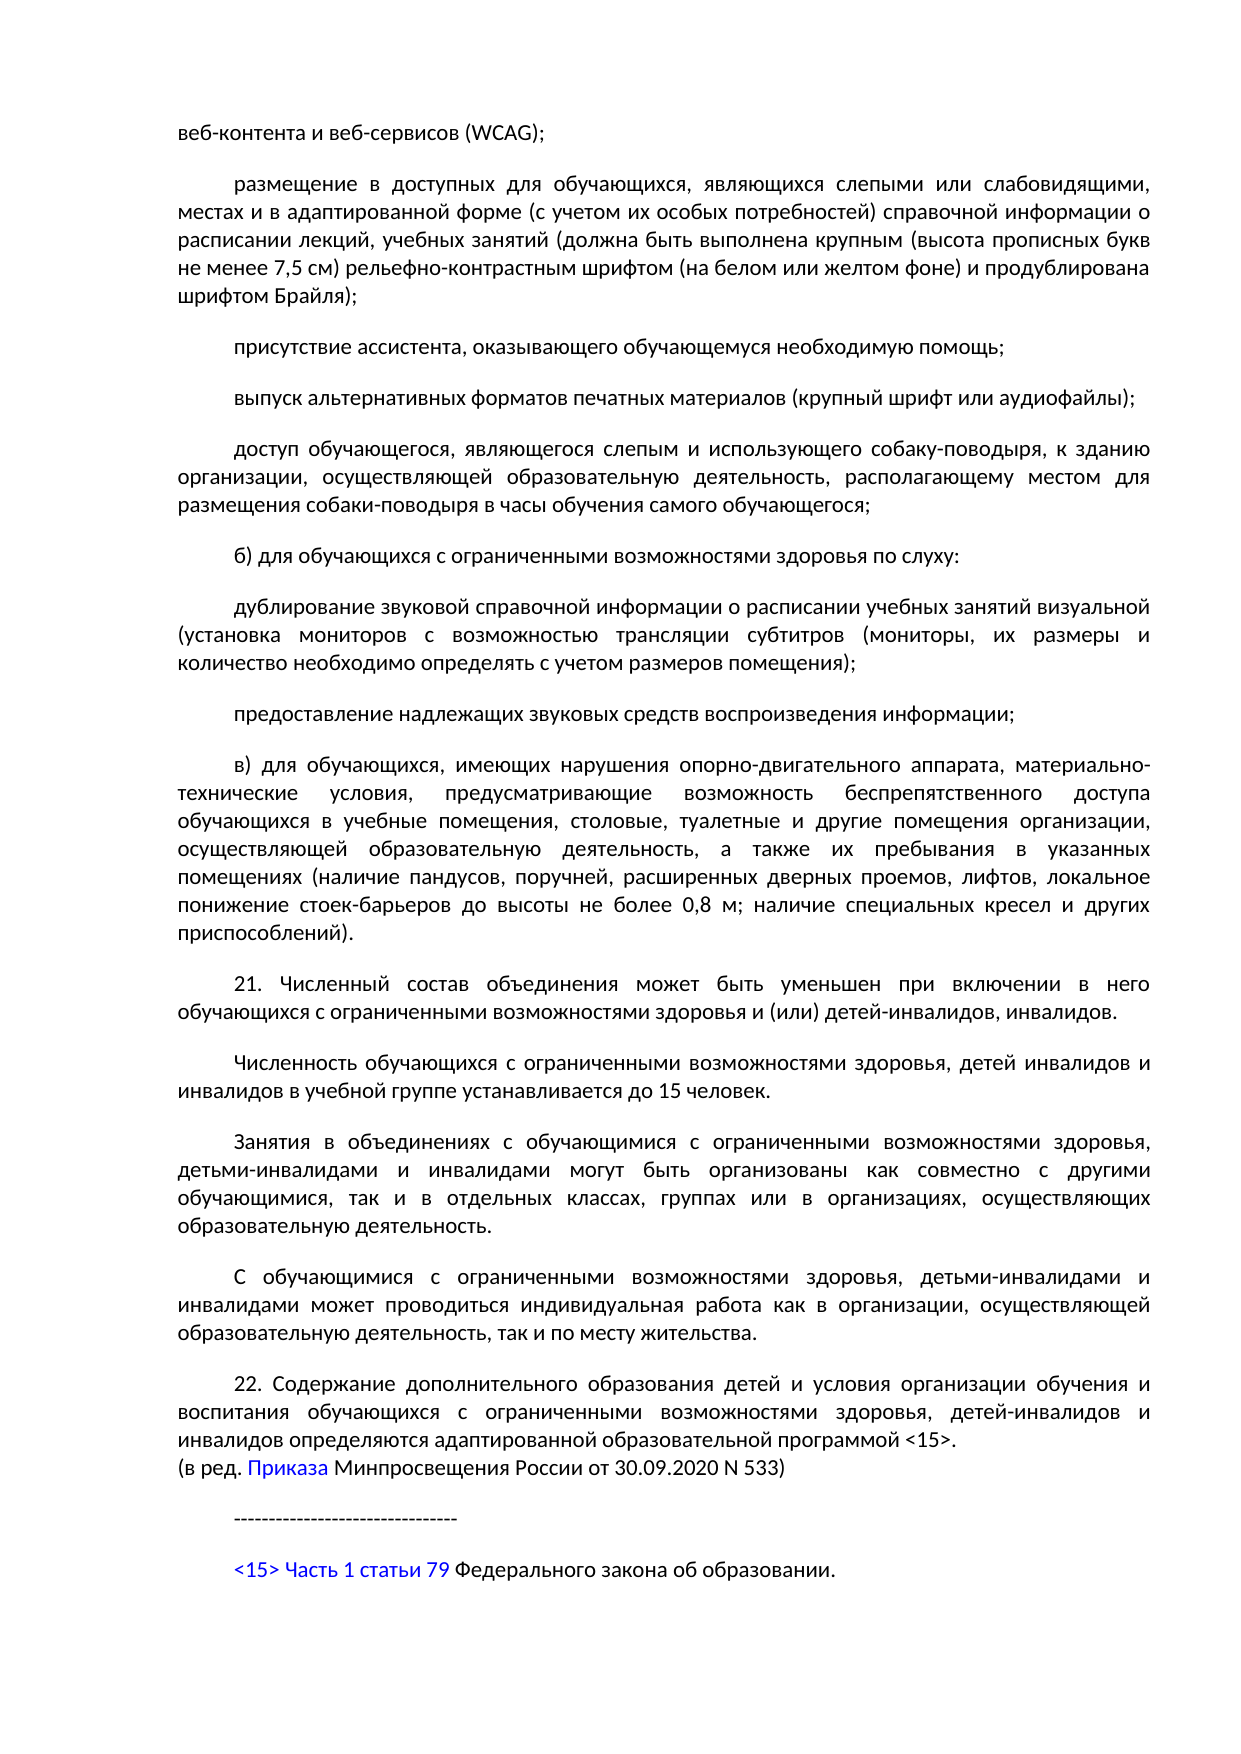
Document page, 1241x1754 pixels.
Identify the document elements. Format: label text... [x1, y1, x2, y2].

text Занятия в объединениях с обучающимися с ограниченными возможностями здоровья, детьми-инвалидами и инвалидами могут быть организованы как совместно с другими обучающимися, так и в отдельных классах, группах или в организациях, осуществляющих образовательную деятельность. [177, 1127, 1152, 1239]
text (в ред. Приказа Минпросвещения России от 30.09.2020 N 533) [177, 1453, 1152, 1481]
text в) для обучающихся, имеющих нарушения опорно-двигательного аппарата, материально-технические условия, предусматривающие возможность беспрепятственного доступа обучающихся в учебные помещения, столовые, туалетные и другие помещения организации, осуществляющей образовательную деятельность, а также их пребывания в указанных помещениях (наличие пандусов, поручней, расширенных дверных проемов, лифтов, локальное понижение стоек-барьеров до высоты не более 0,8 м; наличие специальных кресел и других приспособлений). [177, 750, 1152, 946]
text дублирование звуковой справочной информации о расписании учебных занятий визуальной (установка мониторов с возможностью трансляции субтитров (мониторы, их размеры и количество необходимо определять с учетом размеров помещения); [177, 592, 1152, 676]
text 22. Содержание дополнительного образования детей и условия организации обучения и воспитания обучающихся с ограниченными возможностями здоровья, детей-инвалидов и инвалидов определяются адаптированной образовательной программой <15>. [177, 1369, 1152, 1453]
text размещение в доступных для обучающихся, являющихся слепыми или слабовидящими, местах и в адаптированной форме (с учетом их особых потребностей) справочной информации о расписании лекций, учебных занятий (должна быть выполнена крупным (высота прописных букв не менее 7,5 см) рельефно-контрастным шрифтом (на белом или желтом фоне) и продублирована шрифтом Брайля); [177, 169, 1152, 309]
text выпуск альтернативных форматов печатных материалов (крупный шрифт или аудиофайлы); [177, 383, 1152, 411]
text С обучающимися с ограниченными возможностями здоровья, детьми-инвалидами и инвалидами может проводиться индивидуальная работа как в организации, осуществляющей образовательную деятельность, так и по месту жительства. [177, 1262, 1152, 1346]
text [177, 118, 1152, 146]
text предоставление надлежащих звуковых средств воспроизведения информации; [177, 699, 1152, 727]
text Численность обучающихся с ограниченными возможностями здоровья, детей инвалидов и инвалидов в учебной группе устанавливается до 15 человек. [177, 1048, 1152, 1104]
text б) для обучающихся с ограниченными возможностями здоровья по слуху: [177, 541, 1152, 569]
text доступ обучающегося, являющегося слепым и использующего собаку-поводыря, к зданию организации, осуществляющей образовательную деятельность, располагающему местом для размещения собаки-поводыря в часы обучения самого обучающегося; [177, 434, 1152, 518]
text -------------------------------- [177, 1504, 1152, 1532]
text <15> Часть 1 статьи 79 Федерального закона об образовании. [177, 1555, 1152, 1583]
text присутствие ассистента, оказывающего обучающемуся необходимую помощь; [177, 332, 1152, 360]
text 21. Численный состав объединения может быть уменьшен при включении в него обучающихся с ограниченными возможностями здоровья и (или) детей-инвалидов, инвалидов. [177, 969, 1152, 1025]
